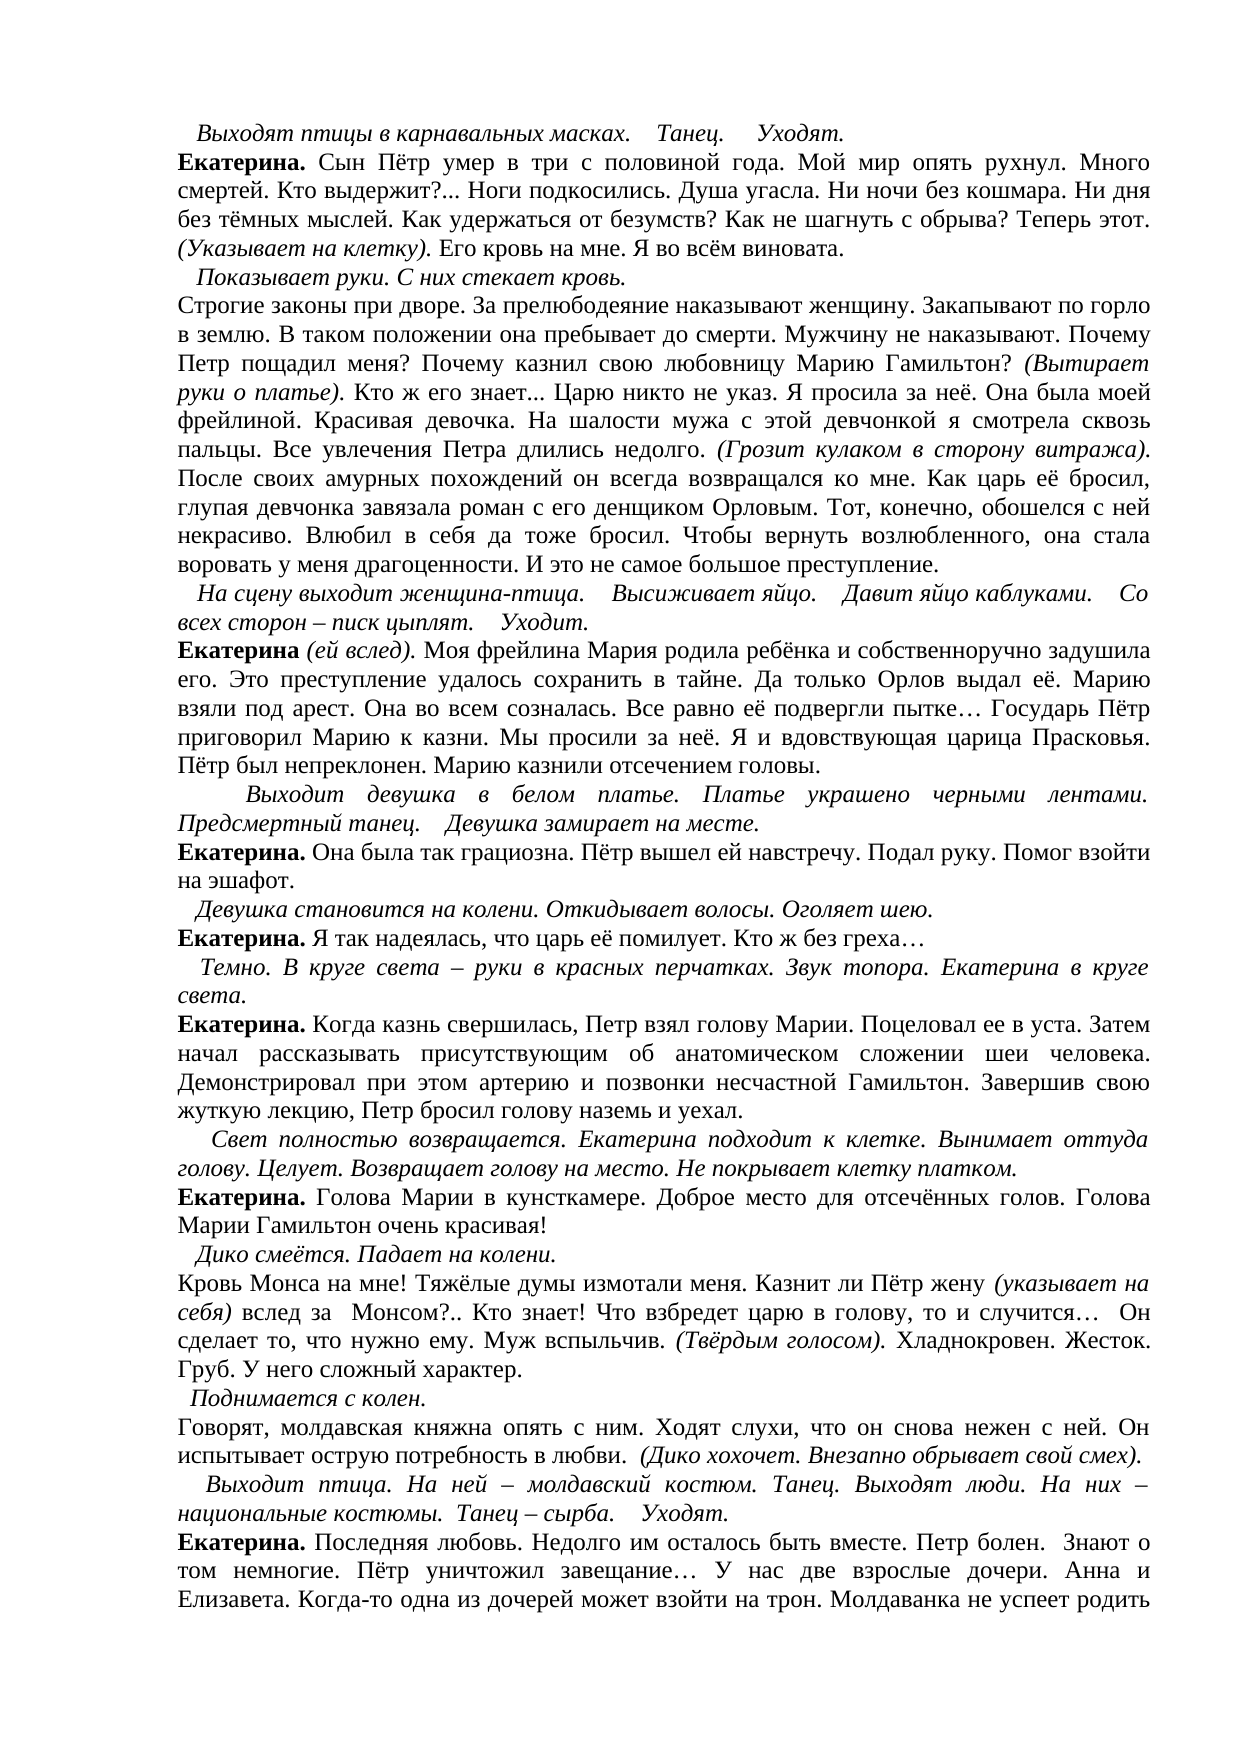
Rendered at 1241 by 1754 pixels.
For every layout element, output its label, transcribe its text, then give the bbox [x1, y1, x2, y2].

text Екатерина. Когда казнь свершилась, Петр взял голову Марии. Поцеловал ее в уста. Затем начал рассказывать присутствующим об анатомическом сложении шеи человека. Демонстрировал при этом артерию и позвонки несчастной Гамильтон. Завершив свою жуткую лекцию, Петр бросил голову наземь и уехал. [177, 1009, 1152, 1124]
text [177, 1527, 1152, 1613]
text Темно. В круге света – руки в красных перчатках. Звук топора. Екатерина в круге света. [177, 952, 1152, 1009]
text Кровь Монса на мне! Тяжёлые думы измотали меня. Казнит ли Пётр жену (указывает на себя) вслед за Монсом?.. Кто знает! Что взбредет царю в голову, то и случится… Он сделает то, что нужно ему. Муж вспыльчив. (Твёрдым голосом). Хладнокровен. Жесток. Груб. У него сложный характер. [177, 1268, 1152, 1383]
text Екатерина. Она была так грациозна. Пётр вышел ей навстречу. Подал руку. Помог взойти на эшафот. [177, 837, 1152, 894]
text Показывает руки. С них стекает кровь. [177, 262, 1152, 291]
text Дико смеётся. Падает на колени. [177, 1239, 1152, 1268]
text На сцену выходит женщина-птица. Высиживает яйцо. Давит яйцо каблуками. Со всех сторон – писк цыплят. Уходит. [177, 578, 1152, 636]
text Свет полностью возвращается. Екатерина подходит к клетке. Вынимает оттуда голову. Целует. Возвращает голову на место. Не покрывает клетку платком. [177, 1124, 1152, 1182]
text Выходит птица. На ней – молдавский костюм. Танец. Выходят люди. На них – национальные костюмы. Танец – сырба. Уходят. [177, 1469, 1152, 1527]
text Поднимается с колен. [177, 1383, 1152, 1412]
text Екатерина. Голова Марии в кунсткамере. Доброе место для отсечённых голов. Голова Марии Гамильтон очень красивая! [177, 1182, 1152, 1239]
text Девушка становится на колени. Откидывает волосы. Оголяет шею. [177, 894, 1152, 923]
text Екатерина. Сын Пётр умер в три с половиной года. Мой мир опять рухнул. Много смертей. Кто выдержит?... Ноги подкосились. Душа угасла. Ни ночи без кошмара. Ни дня без тёмных мыслей. Как удержаться от безумств? Как не шагнуть с обрыва? Теперь этот. (Указывает на клетку). Его кровь на мне. Я во всём виновата. [177, 147, 1152, 262]
text Строгие законы при дворе. За прелюбодеяние наказывают женщину. Закапывают по горло в землю. В таком положении она пребывает до смерти. Мужчину не наказывают. Почему Петр пощадил меня? Почему казнил свою любовницу Марию Гамильтон? (Вытирает руки о платье). Кто ж его знает... Царю никто не указ. Я просила за неё. Она была моей фрейлиной. Красивая девочка. На шалости мужа с этой девчонкой я смотрела сквозь пальцы. Все увлечения Петра длились недолго. (Грозит кулаком в сторону витража). После своих амурных похождений он всегда возвращался ко мне. Как царь её бросил, глупая девчонка завязала роман с его денщиком Орловым. Тот, конечно, обошелся с ней некрасиво. Влюбил в себя да тоже бросил. Чтобы вернуть возлюбленного, она стала воровать у меня драгоценности. И это не самое большое преступление. [177, 291, 1152, 578]
text Екатерина (ей вслед). Моя фрейлина Мария родила ребёнка и собственноручно задушила его. Это преступление удалось сохранить в тайне. Да только Орлов выдал её. Марию взяли под арест. Она во всем созналась. Все равно её подвергли пытке… Государь Пётр приговорил Марию к казни. Мы просили за неё. Я и вдовствующая царица Прасковья. Пётр был непреклонен. Марию казнили отсечением головы. [177, 636, 1152, 779]
text Выходит девушка в белом платье. Платье украшено черными лентами. Предсмертный танец. Девушка замирает на месте. [177, 779, 1152, 837]
text Выходят птицы в карнавальных масках. Танец. Уходят. [177, 118, 1152, 147]
text Екатерина. Я так надеялась, что царь её помилует. Кто ж без греха… [177, 923, 1152, 952]
text Говорят, молдавская княжна опять с ним. Ходят слухи, что он снова нежен с ней. Он испытывает острую потребность в любви. (Дико хохочет. Внезапно обрывает свой смех). [177, 1412, 1152, 1469]
